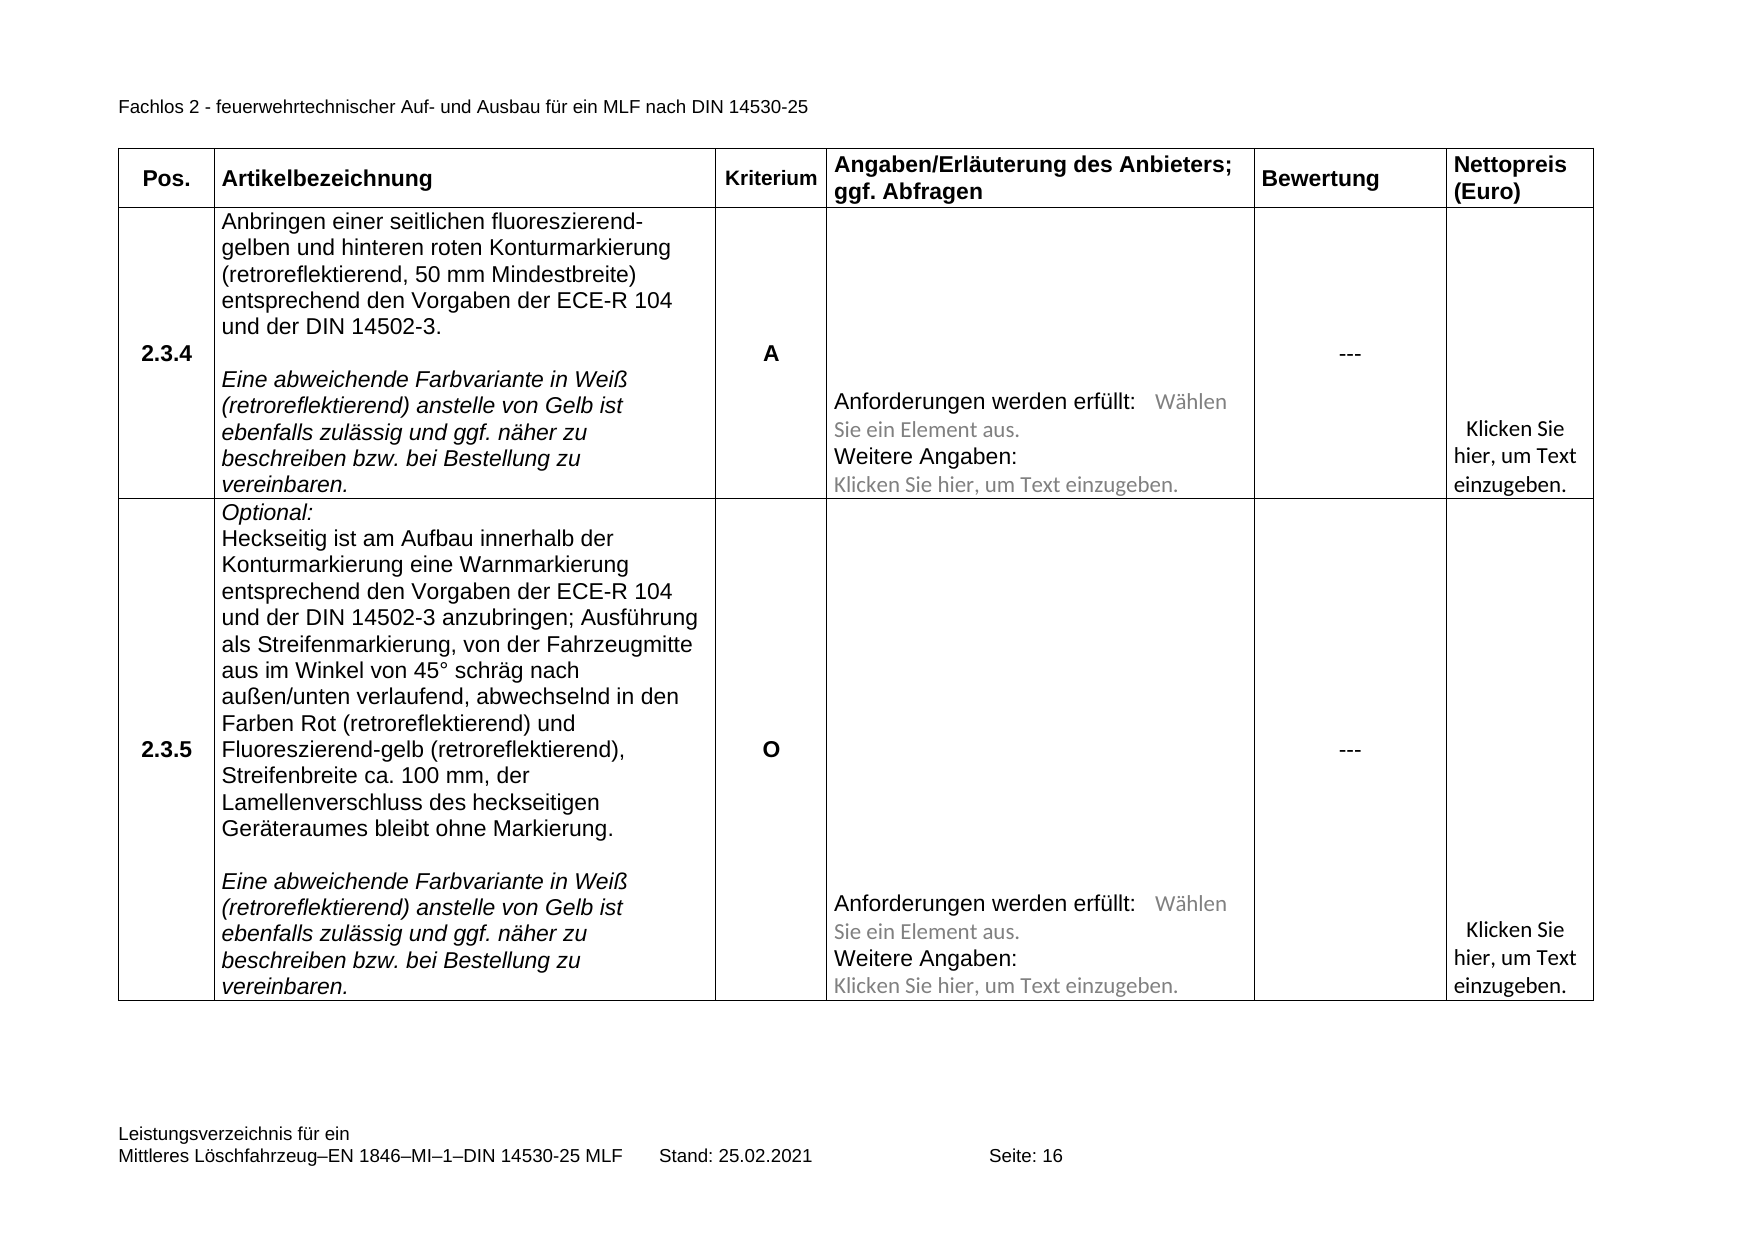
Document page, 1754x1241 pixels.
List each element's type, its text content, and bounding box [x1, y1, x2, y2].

table_cell [1447, 208, 1593, 498]
table_cell Optional: Heckseitig ist am Aufbau innerhalb der Konturmarkierung eine Warnmarkierung entsprechend den Vorgaben der ECE-R 104 und der DIN 14502-3 anzubringen; Ausführung als Streifenmarkierung, von der Fahrzeugmitte aus im Winkel von 45° schräg nach außen/unten verlaufend, abwechselnd in den Farben Rot (retroreflektierend) und Fluoreszierend-gelb (retroreflektierend), Streifenbreite ca. 100 mm, der Lamellenverschluss des heckseitigen Geräteraumes bleibt ohne Markierung. Eine abweichende Farbvariante in Weiß (retroreflektierend) anstelle von Gelb ist ebenfalls zulässig und ggf. näher zu beschreiben bzw. bei Bestellung zu vereinbaren. [215, 499, 715, 999]
table_header Bewertung [1255, 149, 1446, 207]
table_cell 2.3.4 [119, 208, 214, 498]
table_header Kriterium [716, 149, 826, 207]
table_cell --- [1255, 208, 1446, 498]
table_cell A [716, 208, 826, 498]
table_cell Anforderungen werden erfüllt: Weitere Angaben: [827, 208, 1254, 498]
table_header Nettopreis (Euro) [1447, 149, 1593, 207]
table_cell [1447, 499, 1593, 999]
table_header Artikelbezeichnung [215, 149, 715, 207]
table_header Pos. [119, 149, 214, 207]
table_cell --- [1255, 499, 1446, 999]
table_header Angaben/Erläuterung des Anbieters; ggf. Abfragen [827, 149, 1254, 207]
table_cell 2.3.5 [119, 499, 214, 999]
table_cell Anbringen einer seitlichen fluoreszierend-gelben und hinteren roten Konturmarkierung (retroreflektierend, 50 mm Mindestbreite) entsprechend den Vorgaben der ECE-R 104 und der DIN 14502-3. Eine abweichende Farbvariante in Weiß (retroreflektierend) anstelle von Gelb ist ebenfalls zulässig und ggf. näher zu beschreiben bzw. bei Bestellung zu vereinbaren. [215, 208, 715, 498]
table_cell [827, 499, 1254, 999]
table_cell O [716, 499, 826, 999]
